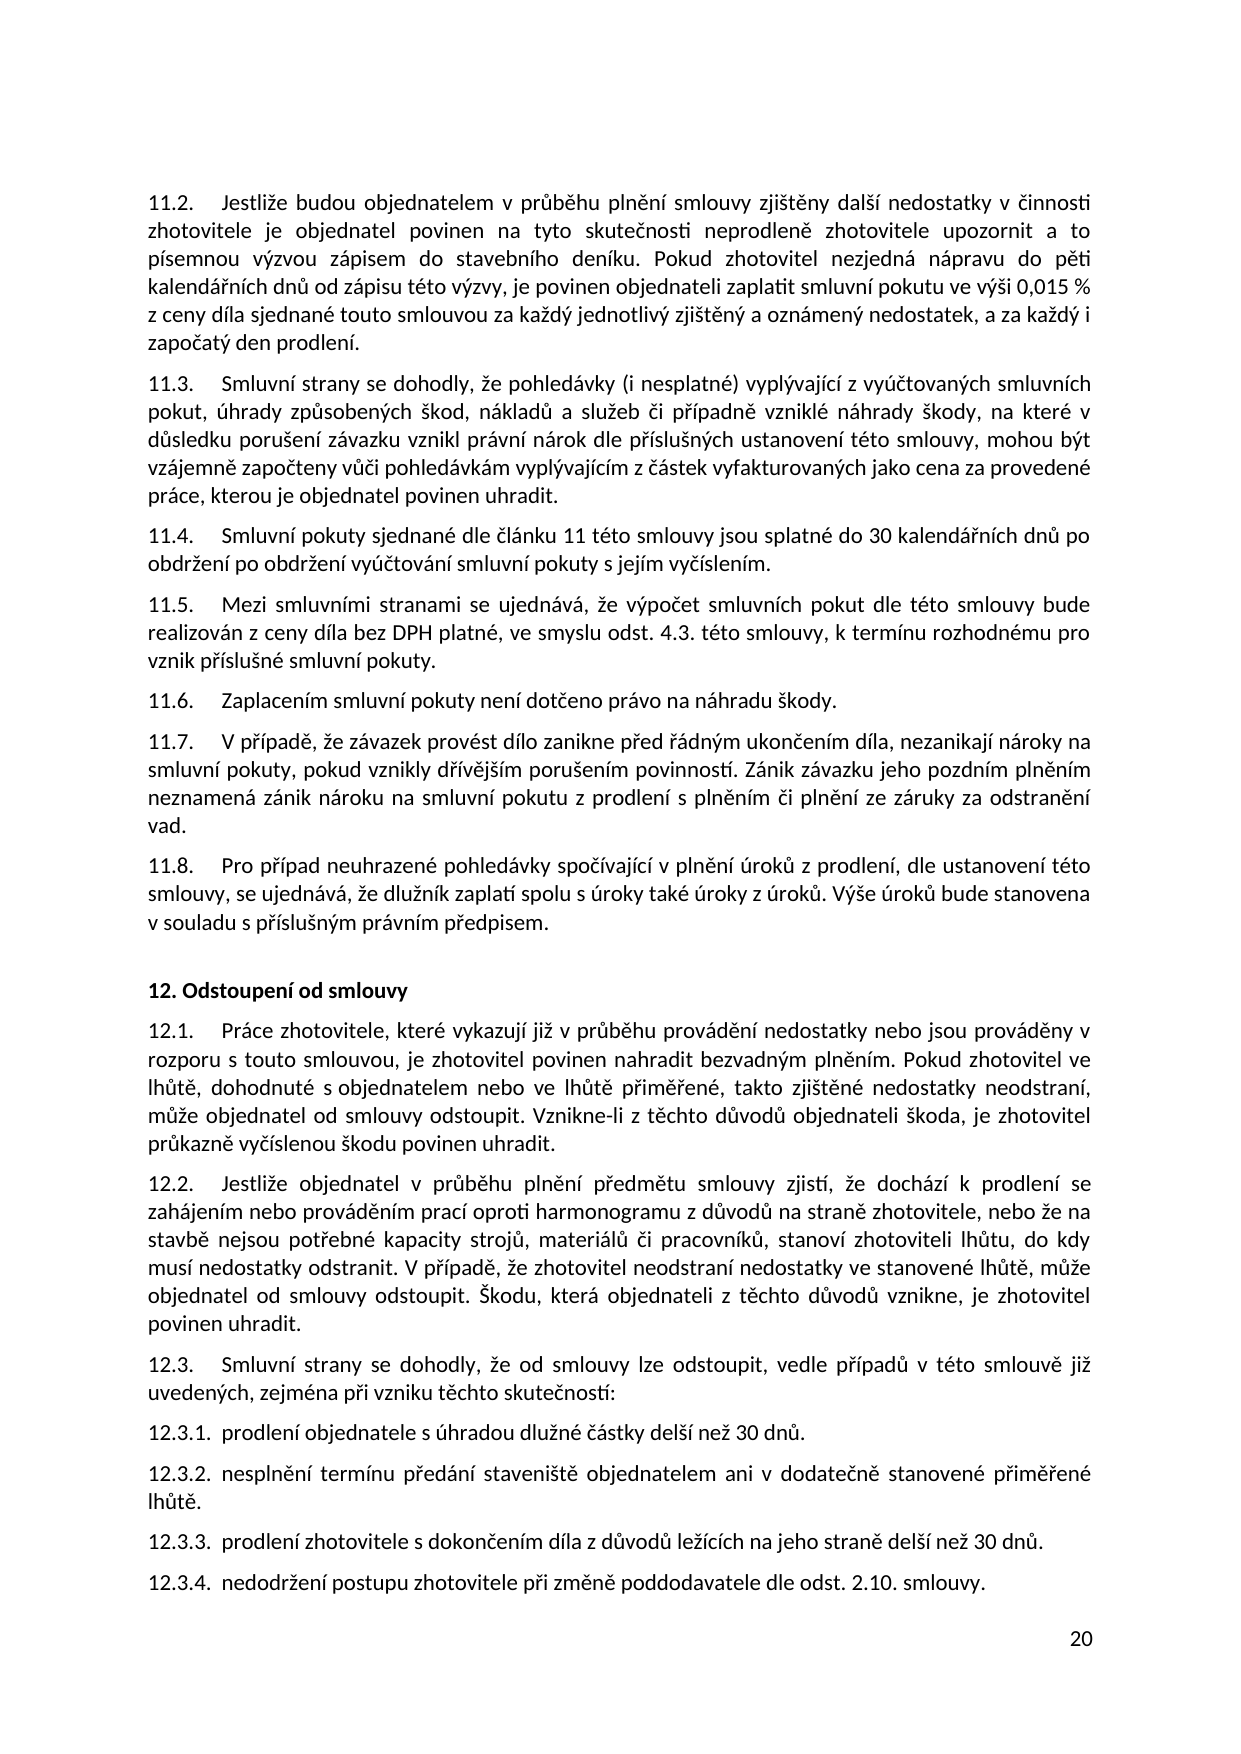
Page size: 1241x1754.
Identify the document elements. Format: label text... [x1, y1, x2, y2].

text 11.4. Smluvní pokuty sjednané dle článku 11 této smlouvy jsou splatné do 30 kalendářních dnů po obdržení po obdržení vyúčtování smluvní pokuty s jejím vyčíslením. [148, 521, 1093, 577]
text 12.3.1. prodlení objednatele s úhradou dlužné částky delší než 30 dnů. [148, 1418, 1093, 1446]
text 12.3.3. prodlení zhotovitele s dokončením díla z důvodů ležících na jeho straně delší než 30 dnů. [148, 1527, 1093, 1556]
text 12. Odstoupení od smlouvy [148, 976, 1093, 1004]
text 11.2. Jestliže budou objednatelem v průběhu plnění smlouvy zjištěny další nedostatky v činnosti zhotovitele je objednatel povinen na tyto skutečnosti neprodleně zhotovitele upozornit a to písemnou výzvou zápisem do stavebního deníku. Pokud zhotovitel nezjedná nápravu do pěti kalendářních dnů od zápisu této výzvy, je povinen objednateli zaplatit smluvní pokutu ve výši 0,015 % z ceny díla sjednané touto smlouvou za každý jednotlivý zjištěný a oznámený nedostatek, a za každý i započatý den prodlení. [148, 188, 1093, 356]
text 12.3. Smluvní strany se dohodly, že od smlouvy lze odstoupit, vedle případů v této smlouvě již uvedených, zejména při vzniku těchto skutečností: [148, 1350, 1093, 1406]
text 12.3.2. nesplnění termínu předání staveniště objednatelem ani v dodatečně stanovené přiměřené lhůtě. [148, 1459, 1093, 1515]
text 11.3. Smluvní strany se dohodly, že pohledávky (i nesplatné) vyplývající z vyúčtovaných smluvních pokut, úhrady způsobených škod, nákladů a služeb či případně vzniklé náhrady škody, na které v důsledku porušení závazku vznikl právní nárok dle příslušných ustanovení této smlouvy, mohou být vzájemně započteny vůči pohledávkám vyplývajícím z částek vyfakturovaných jako cena za provedené práce, kterou je objednatel povinen uhradit. [148, 369, 1093, 509]
text 11.6. Zaplacením smluvní pokuty není dotčeno právo na náhradu škody. [148, 686, 1093, 714]
text 12.3.4. nedodržení postupu zhotovitele při změně poddodavatele dle odst. 2.10. smlouvy. [148, 1568, 1093, 1596]
text 12.2. Jestliže objednatel v průběhu plnění předmětu smlouvy zjistí, že dochází k prodlení se zahájením nebo prováděním prací oproti harmonogramu z důvodů na straně zhotovitele, nebo že na stavbě nejsou potřebné kapacity strojů, materiálů či pracovníků, stanoví zhotoviteli lhůtu, do kdy musí nedostatky odstranit. V případě, že zhotovitel neodstraní nedostatky ve stanovené lhůtě, může objednatel od smlouvy odstoupit. Škodu, která objednateli z těchto důvodů vznikne, je zhotovitel povinen uhradit. [148, 1169, 1093, 1337]
text 11.7. V případě, že závazek provést dílo zanikne před řádným ukončením díla, nezanikají nároky na smluvní pokuty, pokud vznikly dřívějším porušením povinností. Zánik závazku jeho pozdním plněním neznamená zánik nároku na smluvní pokutu z prodlení s plněním či plnění ze záruky za odstranění vad. [148, 727, 1093, 839]
text 12.1. Práce zhotovitele, které vykazují již v průběhu provádění nedostatky nebo jsou prováděny v rozporu s touto smlouvou, je zhotovitel povinen nahradit bezvadným plněním. Pokud zhotovitel ve lhůtě, dohodnuté s objednatelem nebo ve lhůtě přiměřené, takto zjištěné nedostatky neodstraní, může objednatel od smlouvy odstoupit. Vznikne-li z těchto důvodů objednateli škoda, je zhotovitel průkazně vyčíslenou škodu povinen uhradit. [148, 1017, 1093, 1157]
text 11.5. Mezi smluvními stranami se ujednává, že výpočet smluvních pokut dle této smlouvy bude realizován z ceny díla bez DPH platné, ve smyslu odst. 4.3. této smlouvy, k termínu rozhodnému pro vznik příslušné smluvní pokuty. [148, 590, 1093, 674]
text 11.8. Pro případ neuhrazené pohledávky spočívající v plnění úroků z prodlení, dle ustanovení této smlouvy, se ujednává, že dlužník zaplatí spolu s úroky také úroky z úroků. Výše úroků bude stanovena v souladu s příslušným právním předpisem. [148, 852, 1093, 936]
